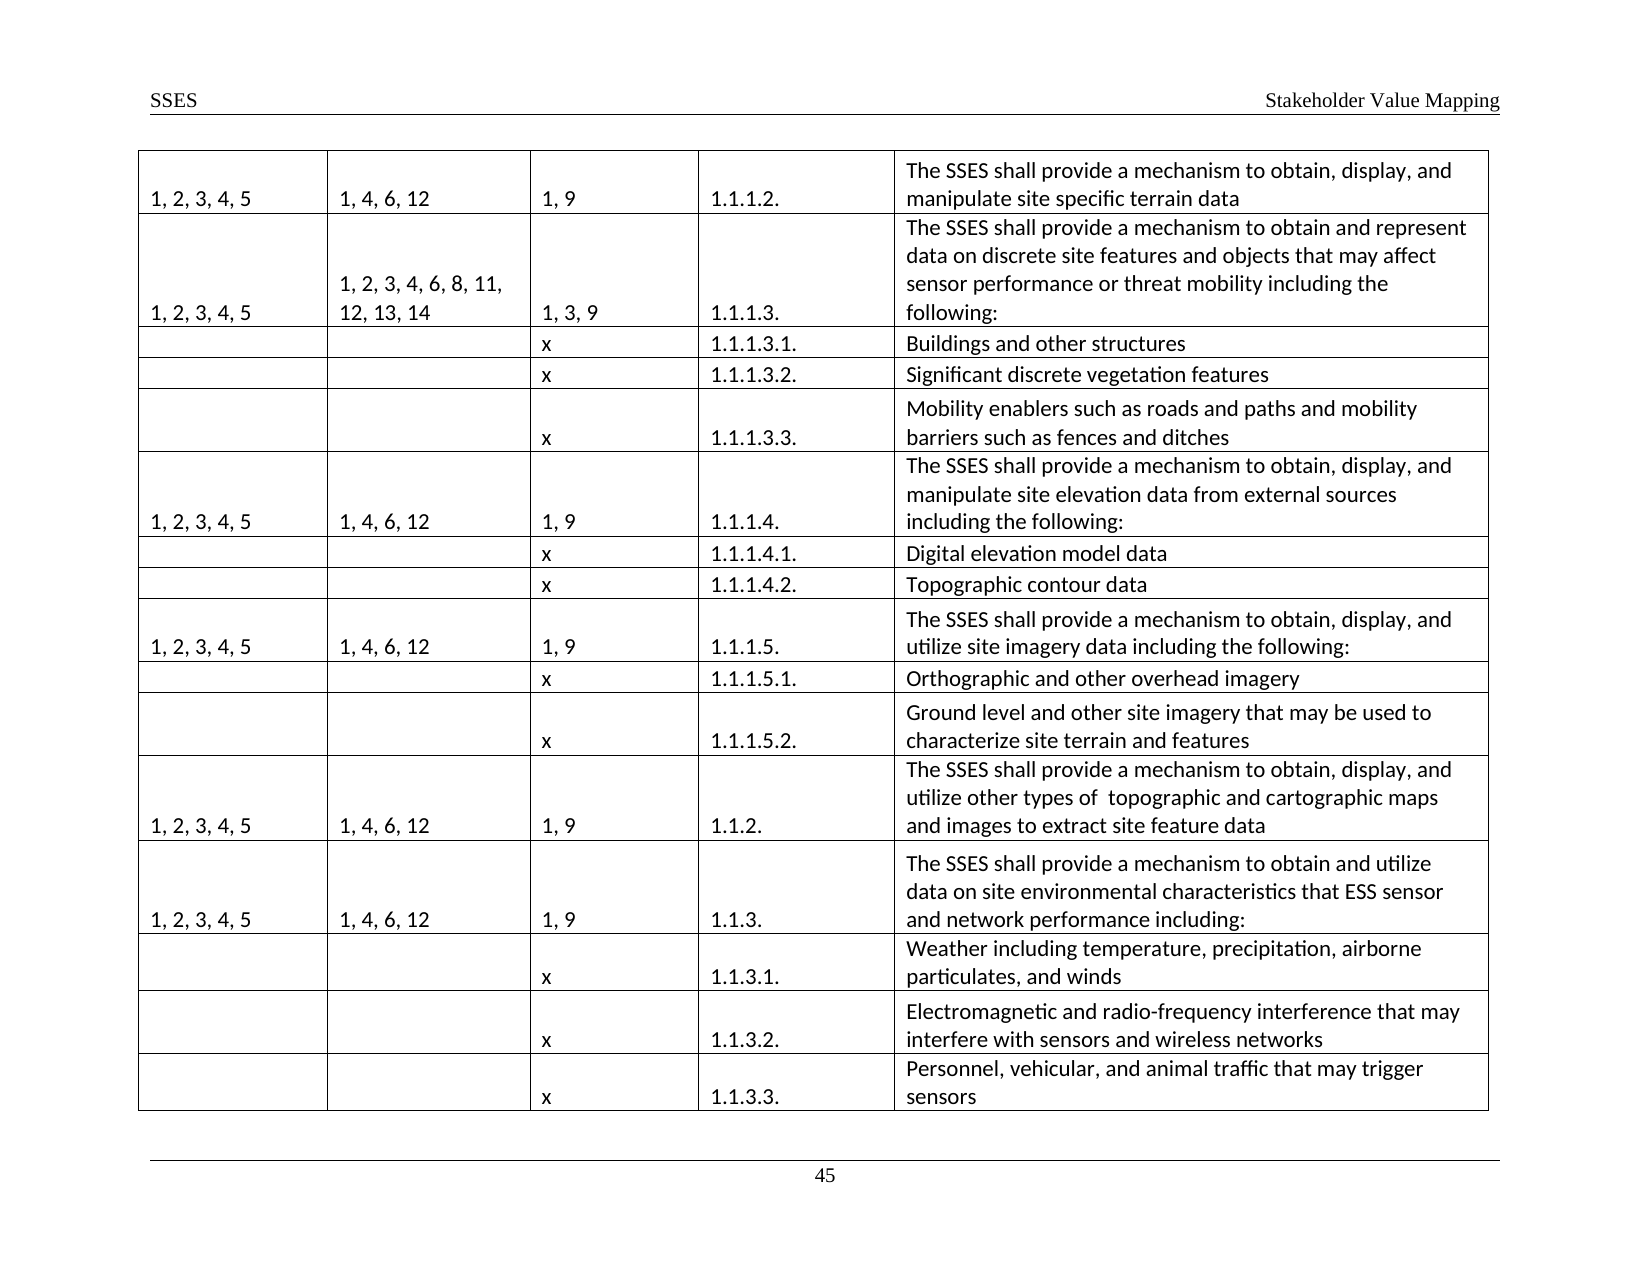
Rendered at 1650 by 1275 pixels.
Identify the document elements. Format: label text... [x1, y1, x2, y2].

table_cell x [531, 389, 698, 451]
table_cell The SSES shall provide a mechanism to obtain, display, and utilize site imagery data including the following: [895, 599, 1488, 661]
table_cell [139, 568, 327, 598]
table_cell x [531, 1054, 698, 1110]
table_cell 1, 9 [531, 452, 698, 536]
table_cell [139, 358, 327, 388]
table_cell Digital elevation model data [895, 537, 1488, 567]
table_cell 1, 4, 6, 12 [328, 151, 530, 212]
table_cell Topographic contour data [895, 568, 1488, 598]
table_cell 1.1.3.3. [699, 1054, 894, 1110]
table_cell 1, 4, 6, 12 [328, 756, 530, 839]
table_cell 1.1.1.5. [699, 599, 894, 661]
table_cell 1.1.1.3.2. [699, 358, 894, 388]
table_cell 1, 4, 6, 12 [328, 841, 530, 933]
table_cell [328, 662, 530, 692]
table_cell x [531, 662, 698, 692]
table_cell Personnel, vehicular, and animal traffic that may trigger sensors [895, 1054, 1488, 1110]
table_cell 1.1.3.2. [699, 991, 894, 1053]
table_cell 1, 3, 9 [531, 214, 698, 326]
table_cell [139, 327, 327, 357]
table_cell [328, 693, 530, 754]
table_cell [328, 991, 530, 1053]
table_cell [139, 693, 327, 754]
table_cell 1.1.1.3.1. [699, 327, 894, 357]
table_cell 1, 9 [531, 841, 698, 933]
table_cell The SSES shall provide a mechanism to obtain, display, and manipulate site specific terrain data [895, 151, 1488, 212]
table_cell x [531, 693, 698, 754]
table_cell Mobility enablers such as roads and paths and mobility barriers such as fences and ditches [895, 389, 1488, 451]
table_cell 1, 2, 3, 4, 5 [139, 214, 327, 326]
table_cell 1.1.1.4. [699, 452, 894, 536]
table_cell Significant discrete vegetation features [895, 358, 1488, 388]
table_cell [328, 358, 530, 388]
table_cell [139, 991, 327, 1053]
table_cell 1, 2, 3, 4, 5 [139, 452, 327, 536]
table_cell x [531, 568, 698, 598]
table_cell [328, 537, 530, 567]
table_cell 1.1.1.5.1. [699, 662, 894, 692]
table_cell [139, 934, 327, 990]
table_cell 1.1.1.3. [699, 214, 894, 326]
table_cell 1, 2, 3, 4, 5 [139, 599, 327, 661]
table_cell x [531, 991, 698, 1053]
table_cell 1.1.1.4.2. [699, 568, 894, 598]
table_cell 1, 2, 3, 4, 5 [139, 756, 327, 839]
table_cell 1, 9 [531, 756, 698, 839]
table_cell [139, 537, 327, 567]
table_cell x [531, 327, 698, 357]
table_cell The SSES shall provide a mechanism to obtain, display, and utilize other types of topographic and cartographic maps and images to extract site feature data [895, 756, 1488, 839]
table_cell Weather including temperature, precipitation, airborne particulates, and winds [895, 934, 1488, 990]
table_cell x [531, 537, 698, 567]
table_cell 1, 9 [531, 151, 698, 212]
table_cell 1, 4, 6, 12 [328, 452, 530, 536]
table_cell The SSES shall provide a mechanism to obtain and utilize data on site environmental characteristics that ESS sensor and network performance including: [895, 841, 1488, 933]
table_cell Buildings and other structures [895, 327, 1488, 357]
table_cell Electromagnetic and radio-frequency interference that may interfere with sensors and wireless networks [895, 991, 1488, 1053]
table_cell x [531, 358, 698, 388]
table_cell 1.1.3.1. [699, 934, 894, 990]
table_cell The SSES shall provide a mechanism to obtain, display, and manipulate site elevation data from external sources including the following: [895, 452, 1488, 536]
table_cell [328, 327, 530, 357]
table_cell [328, 389, 530, 451]
table_cell [328, 568, 530, 598]
table_cell [139, 662, 327, 692]
table_cell 1.1.1.3.3. [699, 389, 894, 451]
table_cell 1.1.1.2. [699, 151, 894, 212]
table_cell 1, 9 [531, 599, 698, 661]
table_cell 1.1.1.5.2. [699, 693, 894, 754]
table_cell Orthographic and other overhead imagery [895, 662, 1488, 692]
table_cell 1, 2, 3, 4, 5 [139, 841, 327, 933]
table_cell The SSES shall provide a mechanism to obtain and represent data on discrete site features and objects that may affect sensor performance or threat mobility including the following: [895, 214, 1488, 326]
table_cell 1.1.3. [699, 841, 894, 933]
table_cell 1, 2, 3, 4, 6, 8, 11, 12, 13, 14 [328, 214, 530, 326]
table_cell Ground level and other site imagery that may be used to characterize site terrain and features [895, 693, 1488, 754]
table_cell 1.1.2. [699, 756, 894, 839]
table_cell 1, 2, 3, 4, 5 [139, 151, 327, 212]
table_cell [139, 1054, 327, 1110]
table_cell [139, 389, 327, 451]
table_cell [328, 1054, 530, 1110]
table_cell 1, 4, 6, 12 [328, 599, 530, 661]
table_cell x [531, 934, 698, 990]
table_cell [328, 934, 530, 990]
table_cell 1.1.1.4.1. [699, 537, 894, 567]
